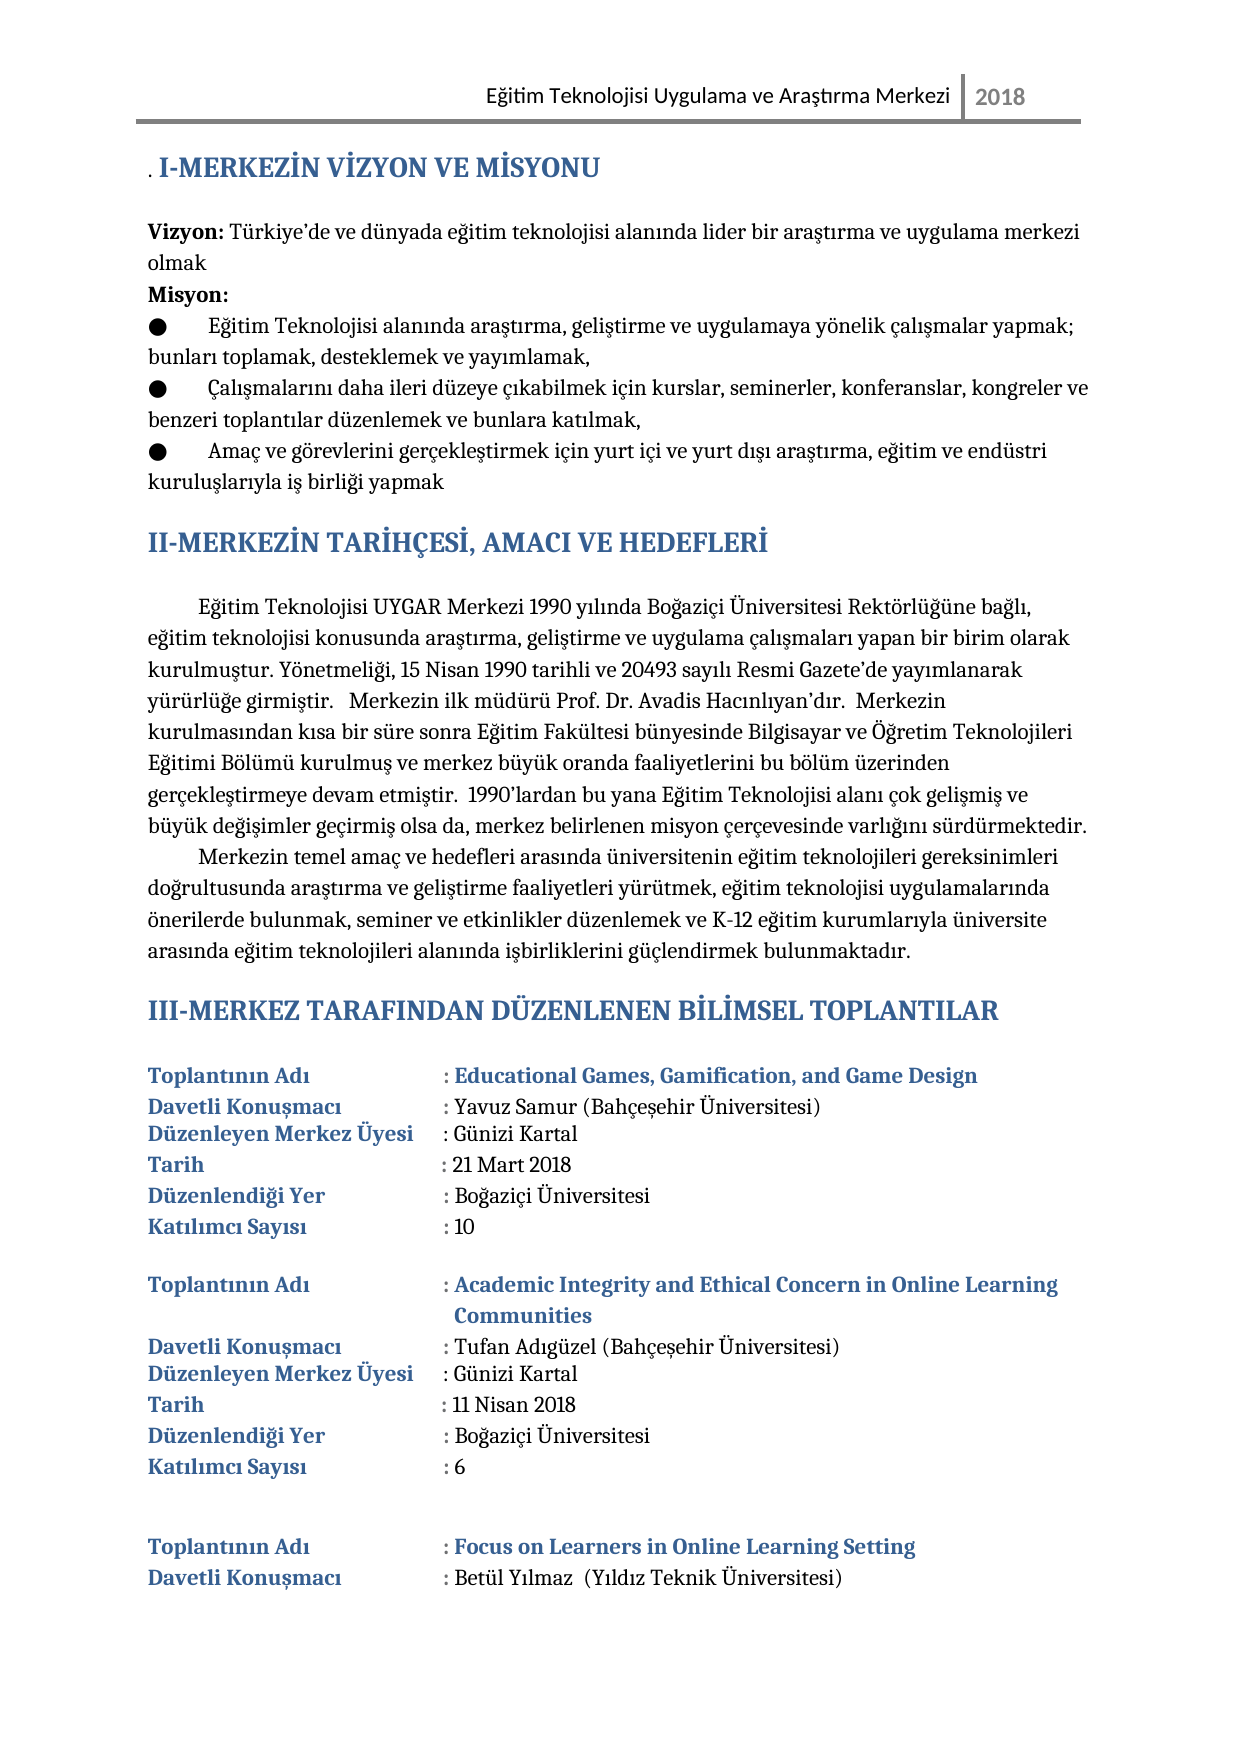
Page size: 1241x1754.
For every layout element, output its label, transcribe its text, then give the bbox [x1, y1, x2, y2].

text Düzenlendiği Yer : Boğaziçi Üniversitesi [148, 1178, 1093, 1209]
text III-MERKEZ TARAFINDAN DÜZENLENEN BİLİMSEL TOPLANTILAR [148, 996, 1093, 1027]
text . I-MERKEZİN VİZYON VE MİSYONU [148, 152, 1093, 183]
text ● Eğitim Teknolojisi alanında araştırma, geliştirme ve uygulamaya yönelik çalışmalar yapmak; bunları toplamak, desteklemek ve yayımlamak, [148, 308, 1093, 371]
text Eğitim Teknolojisi UYGAR Merkezi 1990 yılında Boğaziçi Üniversitesi Rektörlüğüne bağlı, eğitim teknolojisi konusunda araştırma, geliştirme ve uygulama çalışmaları yapan bir birim olarak kurulmuştur. Yönetmeliği, 15 Nisan 1990 tarihli ve 20493 sayılı Resmi Gazete’de yayımlanarak yürürlüğe girmiştir. Merkezin ilk müdürü Prof. Dr. Avadis Hacınlıyan’dır. Merkezin kurulmasından kısa bir süre sonra Eğitim Fakültesi bünyesinde Bilgisayar ve Öğretim Teknolojileri Eğitimi Bölümü kurulmuş ve merkez büyük oranda faaliyetlerini bu bölüm üzerinden gerçekleştirmeye devam etmiştir. 1990’lardan bu yana Eğitim Teknolojisi alanı çok gelişmiş ve büyük değişimler geçirmiş olsa da, merkez belirlenen misyon çerçevesinde varlığını sürdürmektedir. [148, 589, 1093, 839]
text Katılımcı Sayısı : 10 [148, 1209, 1093, 1241]
text Düzenleyen Merkez Üyesi : Günizi Kartal [148, 1361, 1093, 1387]
text II-MERKEZİN TARİHÇESİ, AMACI VE HEDEFLERİ [148, 527, 1093, 558]
text Katılımcı Sayısı : 6 [148, 1450, 1093, 1481]
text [148, 1418, 1093, 1450]
text Toplantının Adı : Educational Games, Gamification, and Game Design [148, 1058, 1093, 1089]
text Davetli Konuşmacı : Betül Yılmaz (Yıldız Teknik Üniversitesi) [148, 1560, 1093, 1591]
text Communities [148, 1298, 1093, 1330]
text Toplantının Adı : Academic Integrity and Ethical Concern in Online Learning [148, 1272, 1093, 1298]
text ● Çalışmalarını daha ileri düzeye çıkabilmek için kurslar, seminerler, konferanslar, kongreler ve benzeri toplantılar düzenlemek ve bunlara katılmak, [148, 371, 1093, 433]
text Misyon: [148, 277, 1093, 308]
text Merkezin temel amaç ve hedefleri arasında üniversitenin eğitim teknolojileri gereksinimleri doğrultusunda araştırma ve geliştirme faaliyetleri yürütmek, eğitim teknolojisi uygulamalarında önerilerde bulunmak, seminer ve etkinlikler düzenlemek ve K-12 eğitim kurumlarıyla üniversite arasında eğitim teknolojileri alanında işbirliklerini güçlendirmek bulunmaktadır. [148, 839, 1093, 964]
text Düzenleyen Merkez Üyesi : Günizi Kartal [148, 1121, 1093, 1147]
text Davetli Konuşmacı : Yavuz Samur (Bahçeşehir Üniversitesi) [148, 1089, 1093, 1121]
text Tarih : 21 Mart 2018 [148, 1147, 1093, 1178]
text Davetli Konuşmacı : Tufan Adıgüzel (Bahçeşehir Üniversitesi) [148, 1330, 1093, 1361]
text Toplantının Adı : Focus on Learners in Online Learning Setting [148, 1534, 1093, 1560]
text Tarih : 11 Nisan 2018 [148, 1387, 1093, 1418]
text Vizyon: Türkiye’de ve dünyada eğitim teknolojisi alanında lider bir araştırma ve uygulama merkezi olmak [148, 214, 1093, 277]
text ● Amaç ve görevlerini gerçekleştirmek için yurt içi ve yurt dışı araştırma, eğitim ve endüstri kuruluşlarıyla iş birliği yapmak [148, 433, 1093, 496]
